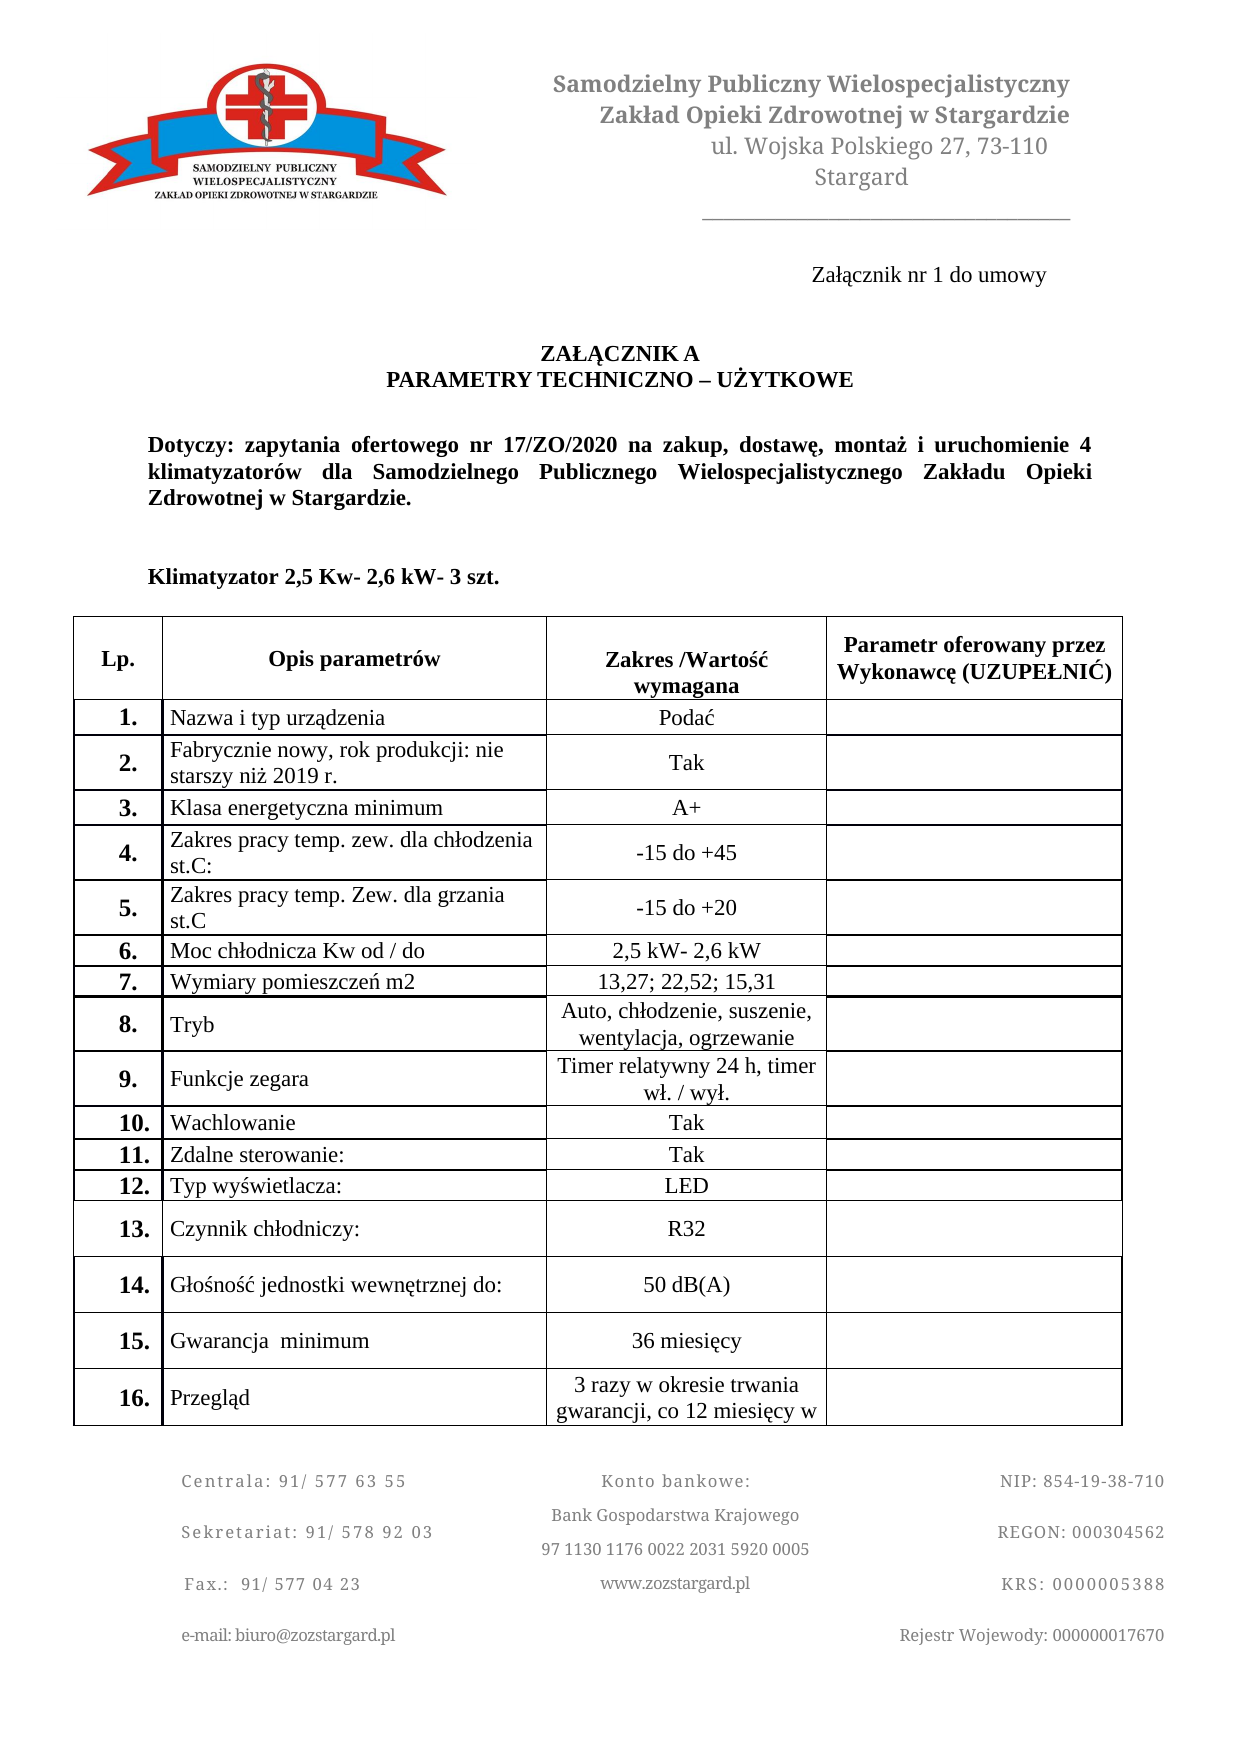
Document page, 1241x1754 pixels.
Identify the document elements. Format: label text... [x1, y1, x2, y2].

table_cell [827, 791, 1121, 824]
table_cell [827, 881, 1121, 934]
table_cell Głośność jednostki wewnętrznej do: [164, 1257, 546, 1312]
table_cell [827, 1313, 1121, 1368]
table_cell [75, 881, 161, 934]
table_cell [75, 1052, 161, 1105]
table_cell Zakres pracy temp. Zew. dla grzania st.C [164, 881, 546, 934]
table_cell Podać [547, 700, 826, 734]
table_cell LED [547, 1170, 826, 1199]
text ZAŁĄCZNIK A [148, 340, 1093, 366]
table_cell 2,5 kW- 2,6 kW [547, 935, 826, 964]
table_cell Tak [547, 1139, 826, 1169]
table_cell [75, 791, 161, 824]
text Załącznik nr 1 do umowy [148, 261, 1093, 287]
table_cell 3 razy w okresie trwania gwarancji, co 12 miesięcy w maju [547, 1369, 826, 1424]
table_cell [75, 1107, 161, 1138]
table_cell Timer relatywny 24 h, timer wł. / wył. [547, 1051, 826, 1105]
table_header Opis parametrów [163, 617, 546, 698]
table_cell [75, 967, 161, 995]
table_cell [827, 1369, 1121, 1424]
table_cell [75, 1257, 161, 1312]
table_cell Moc chłodnicza Kw od / do [164, 936, 546, 964]
table_cell Zakres pracy temp. zew. dla chłodzenia st.C: [164, 826, 546, 879]
table_header Zakres /Wartość wymagana [547, 617, 826, 698]
table_cell [827, 967, 1121, 995]
table_cell Klasa energetyczna minimum [164, 791, 546, 824]
table_cell [827, 1052, 1121, 1105]
table_cell Tak [547, 1106, 826, 1138]
table_cell [75, 736, 161, 789]
picture [56, 33, 478, 230]
table_cell Typ wyświetlacza: [164, 1171, 546, 1199]
table_cell [74, 1201, 162, 1256]
table_cell [827, 1201, 1122, 1256]
table_cell Wymiary pomieszczeń m2 [164, 967, 546, 995]
table_cell [75, 826, 161, 879]
table_cell Auto, chłodzenie, suszenie, wentylacja, ogrzewanie [547, 996, 826, 1050]
text Klimatyzator 2,5 Kw- 2,6 kW- 3 szt. [148, 563, 1093, 590]
text PARAMETRY TECHNICZNO – UŻYTKOWE [148, 366, 1093, 393]
table_header Parametr oferowany przez Wykonawcę (UZUPEŁNIĆ) [827, 617, 1122, 698]
table_cell [75, 700, 161, 734]
table_cell [827, 998, 1121, 1050]
table_cell [75, 1313, 161, 1368]
table_header Lp. [74, 617, 162, 698]
table_cell Tak [547, 735, 826, 789]
table_cell [75, 1140, 161, 1169]
table_cell 13,27; 22,52; 15,31 [547, 966, 826, 995]
table_cell [827, 1257, 1121, 1312]
table_cell [827, 1140, 1121, 1169]
table_cell A+ [547, 790, 826, 824]
table_cell Funkcje zegara [164, 1052, 546, 1105]
table_cell [827, 736, 1121, 789]
table_cell R32 [547, 1201, 826, 1256]
text Dotyczy: zapytania ofertowego nr 17/ZO/2020 na zakup, dostawę, montaż i uruchomienie 4 klimatyzatorów dla Samodzielnego Publicznego Wielospecjalistycznego Zakładu Opieki Zdrowotnej w Stargardzie. [148, 432, 1093, 511]
table_cell [75, 1369, 161, 1424]
table_cell Przegląd [164, 1369, 546, 1424]
table_cell [75, 998, 161, 1050]
table_cell Tryb [164, 998, 546, 1050]
table_cell Nazwa i typ urządzenia [164, 700, 546, 734]
table_cell [827, 826, 1121, 879]
table_cell Wachlowanie [164, 1107, 546, 1138]
table_cell [75, 936, 161, 964]
table_cell 36 miesięcy [547, 1313, 826, 1368]
table_cell [75, 1171, 161, 1199]
table_cell -15 do +45 [547, 825, 826, 879]
table_cell Gwarancja minimum [164, 1313, 546, 1368]
table_cell [827, 1107, 1121, 1138]
table_cell Czynnik chłodniczy: [163, 1201, 546, 1256]
table_cell 50 dB(A) [547, 1257, 826, 1312]
table_cell Zdalne sterowanie: [164, 1140, 546, 1169]
table_cell [827, 1171, 1121, 1199]
table_cell [827, 700, 1121, 734]
table_cell [827, 936, 1121, 964]
table_cell -15 do +20 [547, 880, 826, 934]
table_cell Fabrycznie nowy, rok produkcji: nie starszy niż 2019 r. [164, 736, 546, 789]
